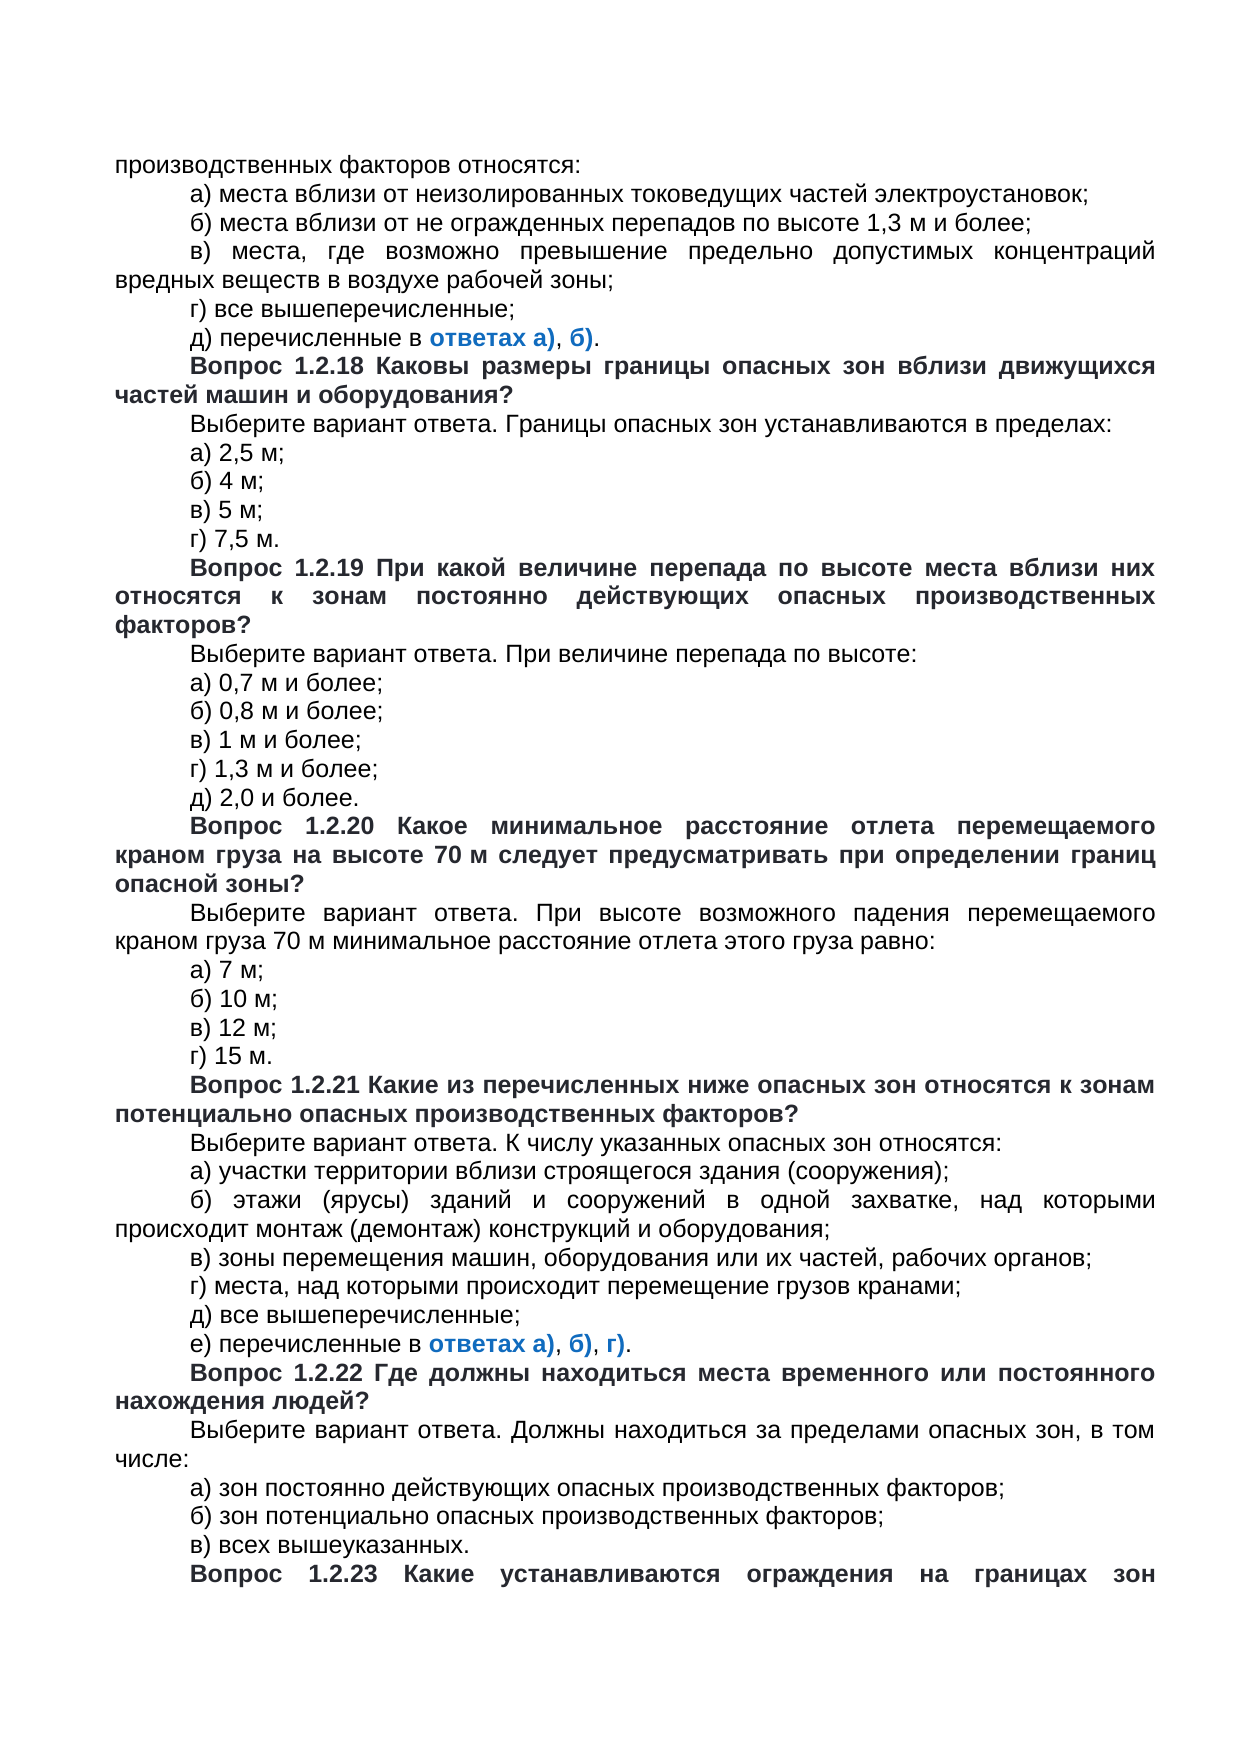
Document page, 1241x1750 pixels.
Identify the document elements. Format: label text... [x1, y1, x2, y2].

text в) зоны перемещения машин, оборудования или их частей, рабочих органов; [114, 1242, 1157, 1271]
text в) 5 м; [114, 495, 1157, 524]
text а) 7 м; [114, 955, 1157, 984]
text д) 2,0 и более. [114, 782, 1157, 811]
text а) участки территории вблизи строящегося здания (сооружения); [114, 1156, 1157, 1185]
text Вопрос 1.2.20 Какое минимальное расстояние отлета перемещаемого краном груза на высоте 70 м следует предусматривать при определении границ опасной зоны? [114, 811, 1157, 897]
text Выберите вариант ответа. К числу указанных опасных зон относятся: [114, 1127, 1157, 1156]
text б) 10 м; [114, 984, 1157, 1012]
text Вопрос 1.2.19 При какой величине перепада по высоте места вблизи них относятся к зонам постоянно действующих опасных производственных факторов? [114, 552, 1157, 639]
text в) 12 м; [114, 1012, 1157, 1041]
text Вопрос 1.2.18 Каковы размеры границы опасных зон вблизи движущихся частей машин и оборудования? [114, 351, 1157, 409]
text б) 0,8 м и более; [114, 696, 1157, 725]
text д) все вышеперечисленные; [114, 1300, 1157, 1329]
text е) перечисленные в ответах а), б), г). [114, 1329, 1157, 1357]
text б) этажи (ярусы) зданий и сооружений в одной захватке, над которыми происходит монтаж (демонтаж) конструкций и оборудования; [114, 1185, 1157, 1242]
text б) места вблизи от не огражденных перепадов по высоте 1,3 м и более; [114, 207, 1157, 236]
text г) 7,5 м. [114, 524, 1157, 552]
text Выберите вариант ответа. При высоте возможного падения перемещаемого краном груза 70 м минимальное расстояние отлета этого груза равно: [114, 897, 1157, 955]
text д) перечисленные в ответах а), б). [114, 322, 1157, 351]
text Вопрос 1.2.21 Какие из перечисленных ниже опасных зон относятся к зонам потенциально опасных производственных факторов? [114, 1070, 1157, 1127]
text г) 15 м. [114, 1041, 1157, 1070]
text б) 4 м; [114, 466, 1157, 495]
text а) 2,5 м; [114, 437, 1157, 466]
text Выберите вариант ответа. Границы опасных зон устанавливаются в пределах: [114, 409, 1157, 437]
text в) 1 м и более; [114, 725, 1157, 754]
text а) 0,7 м и более; [114, 667, 1157, 696]
text а) места вблизи от неизолированных токоведущих частей электроустановок; [114, 179, 1157, 207]
text в) места, где возможно превышение предельно допустимых концентраций вредных веществ в воздухе рабочей зоны; [114, 236, 1157, 294]
text г) все вышеперечисленные; [114, 294, 1157, 322]
text г) 1,3 м и более; [114, 754, 1157, 782]
text Вопрос 1.2.22 Где должны находиться места временного или постоянного нахождения людей? [114, 1357, 1157, 1415]
text а) зон постоянно действующих опасных производственных факторов; [114, 1472, 1157, 1501]
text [114, 150, 1157, 179]
text Выберите вариант ответа. Должны находиться за пределами опасных зон, в том числе: [114, 1415, 1157, 1472]
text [114, 1559, 1157, 1587]
text в) всех вышеуказанных. [114, 1530, 1157, 1559]
text Выберите вариант ответа. При величине перепада по высоте: [114, 639, 1157, 667]
text б) зон потенциально опасных производственных факторов; [114, 1501, 1157, 1530]
text г) места, над которыми происходит перемещение грузов кранами; [114, 1271, 1157, 1300]
